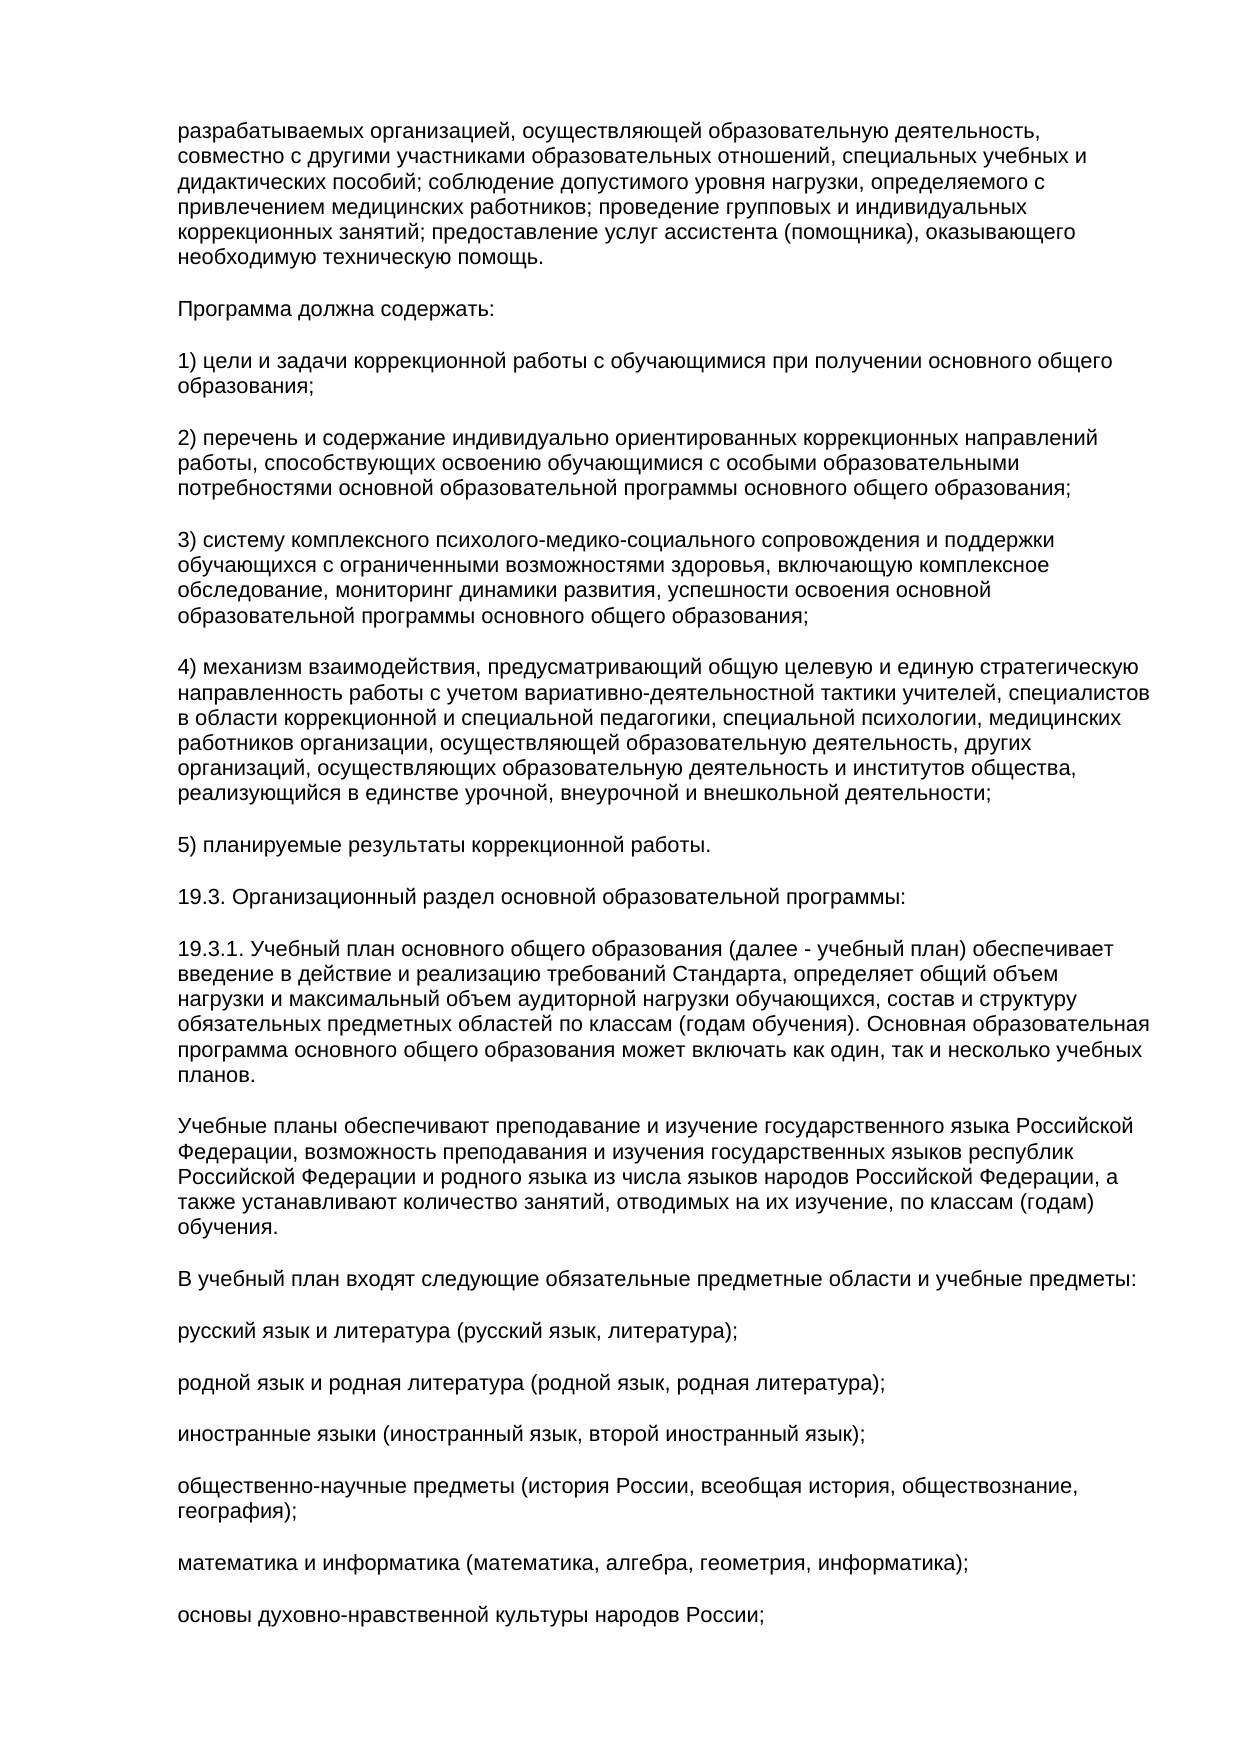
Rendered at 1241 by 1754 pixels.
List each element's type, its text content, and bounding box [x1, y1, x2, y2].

text родной язык и родная литература (родной язык, родная литература); [177, 1369, 1152, 1395]
text Учебные планы обеспечивают преподавание и изучение государственного языка Российской Федерации, возможность преподавания и изучения государственных языков республик Российской Федерации и родного языка из числа языков народов Российской Федерации, а также устанавливают количество занятий, отводимых на их изучение, по классам (годам) обучения. [177, 1113, 1152, 1239]
text 1) цели и задачи коррекционной работы с обучающимися при получении основного общего образования; [177, 348, 1152, 398]
text общественно-научные предметы (история России, всеобщая история, обществознание, география); [177, 1473, 1152, 1523]
text 2) перечень и содержание индивидуально ориентированных коррекционных направлений работы, способствующих освоению обучающимися с особыми образовательными потребностями основной образовательной программы основного общего образования; [177, 425, 1152, 500]
text Программа должна содержать: [177, 296, 1152, 321]
text иностранные языки (иностранный язык, второй иностранный язык); [177, 1421, 1152, 1447]
text 3) систему комплексного психолого-медико-социального сопровождения и поддержки обучающихся с ограниченными возможностями здоровья, включающую комплексное обследование, мониторинг динамики развития, успешности освоения основной образовательной программы основного общего образования; [177, 527, 1152, 628]
text 19.3.1. Учебный план основного общего образования (далее - учебный план) обеспечивает введение в действие и реализацию требований Стандарта, определяет общий объем нагрузки и максимальный объем аудиторной нагрузки обучающихся, состав и структуру обязательных предметных областей по классам (годам обучения). Основная образовательная программа основного общего образования может включать как один, так и несколько учебных планов. [177, 936, 1152, 1087]
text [177, 118, 1152, 269]
text 5) планируемые результаты коррекционной работы. [177, 832, 1152, 857]
text русский язык и литература (русский язык, литература); [177, 1318, 1152, 1343]
text В учебный план входят следующие обязательные предметные области и учебные предметы: [177, 1266, 1152, 1291]
text 19.3. Организационный раздел основной образовательной программы: [177, 884, 1152, 909]
text 4) механизм взаимодействия, предусматривающий общую целевую и единую стратегическую направленность работы с учетом вариативно-деятельностной тактики учителей, специалистов в области коррекционной и специальной педагогики, специальной психологии, медицинских работников организации, осуществляющей образовательную деятельность, других организаций, осуществляющих образовательную деятельность и институтов общества, реализующийся в единстве урочной, внеурочной и внешкольной деятельности; [177, 654, 1152, 806]
text основы духовно-нравственной культуры народов России; [177, 1602, 1152, 1627]
text математика и информатика (математика, алгебра, геометрия, информатика); [177, 1550, 1152, 1575]
